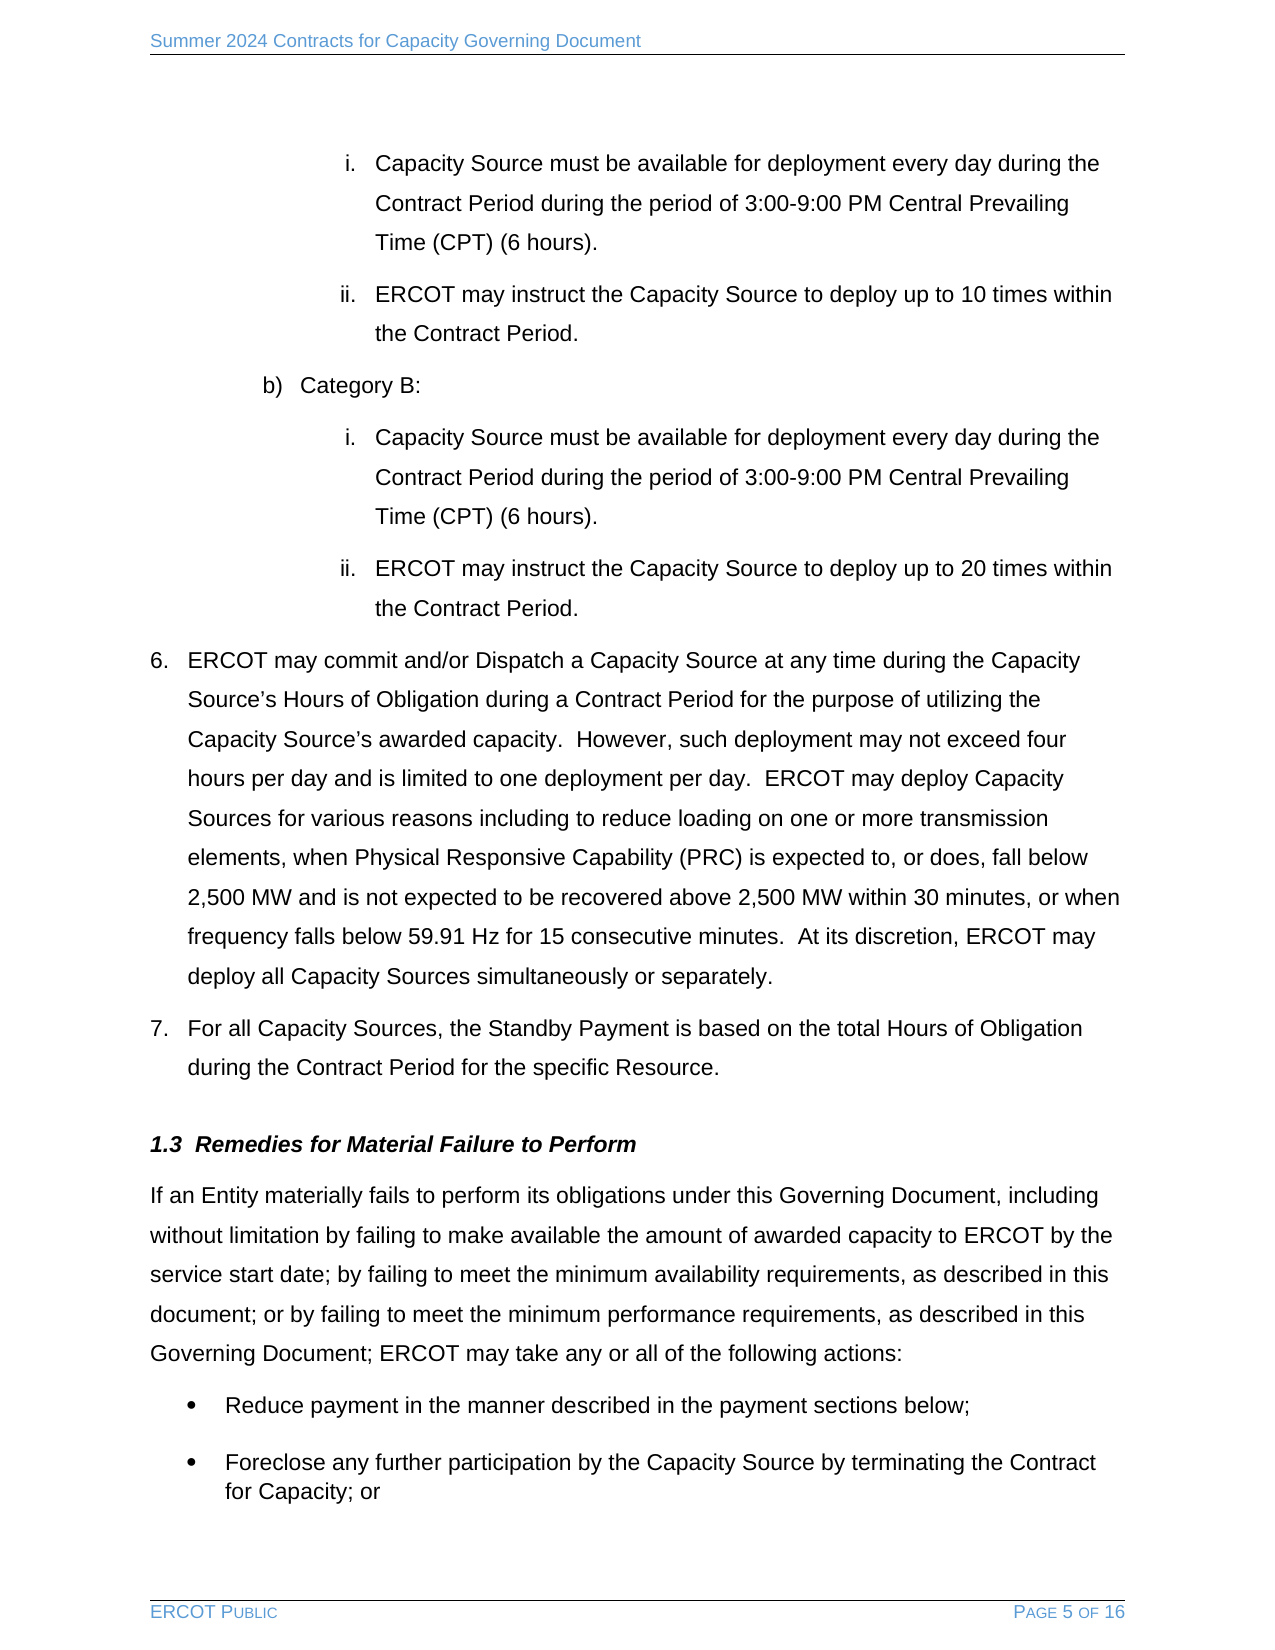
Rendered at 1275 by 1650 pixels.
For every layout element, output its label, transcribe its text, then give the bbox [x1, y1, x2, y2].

list Foreclose any further participation by the Capacity Source by terminating the Contract for Capacity; or [187, 1449, 1125, 1504]
list For all Capacity Sources, the Standby Payment is based on the total Hours of Obligation during the Contract Period for the specific Resource. [150, 1014, 1125, 1080]
list Reduce payment in the manner described in the payment sections below; [187, 1392, 1125, 1419]
subtitle Remedies for Material Failure to Perform [150, 1131, 1125, 1157]
text If an Entity materially fails to perform its obligations under this Governing Document, including without limitation by failing to make available the amount of awarded capacity to ERCOT by the service start date; by failing to meet the minimum availability requirements, as described in this document; or by failing to meet the minimum performance requirements, as described in this Governing Document; ERCOT may take any or all of the following actions: [150, 1182, 1125, 1367]
list ERCOT may commit and/or Dispatch a Capacity Source at any time during the Capacity Source’s Hours of Obligation during a Contract Period for the purpose of utilizing the Capacity Source’s awarded capacity. However, such deployment may not exceed four hours per day and is limited to one deployment per day. ERCOT may deploy Capacity Sources for various reasons including to reduce loading on one or more transmission elements, when Physical Responsive Capability (PRC) is expected to, or does, fall below 2,500 MW and is not expected to be recovered above 2,500 MW within 30 minutes, or when frequency falls below 59.91 Hz for 15 consecutive minutes. At its discretion, ERCOT may deploy all Capacity Sources simultaneously or separately. [150, 647, 1125, 989]
list Category B: [262, 372, 1125, 399]
list Capacity Source must be available for deployment every day during the Contract Period during the period of 3:00-9:00 PM Central Prevailing Time (CPT) (6 hours). [356, 424, 1125, 530]
list ERCOT may instruct the Capacity Source to deploy up to 10 times within the Contract Period. [356, 281, 1125, 347]
list ERCOT may instruct the Capacity Source to deploy up to 20 times within the Contract Period. [356, 555, 1125, 621]
list Capacity Source must be available for deployment every day during the Contract Period during the period of 3:00-9:00 PM Central Prevailing Time (CPT) (6 hours). [356, 150, 1125, 255]
